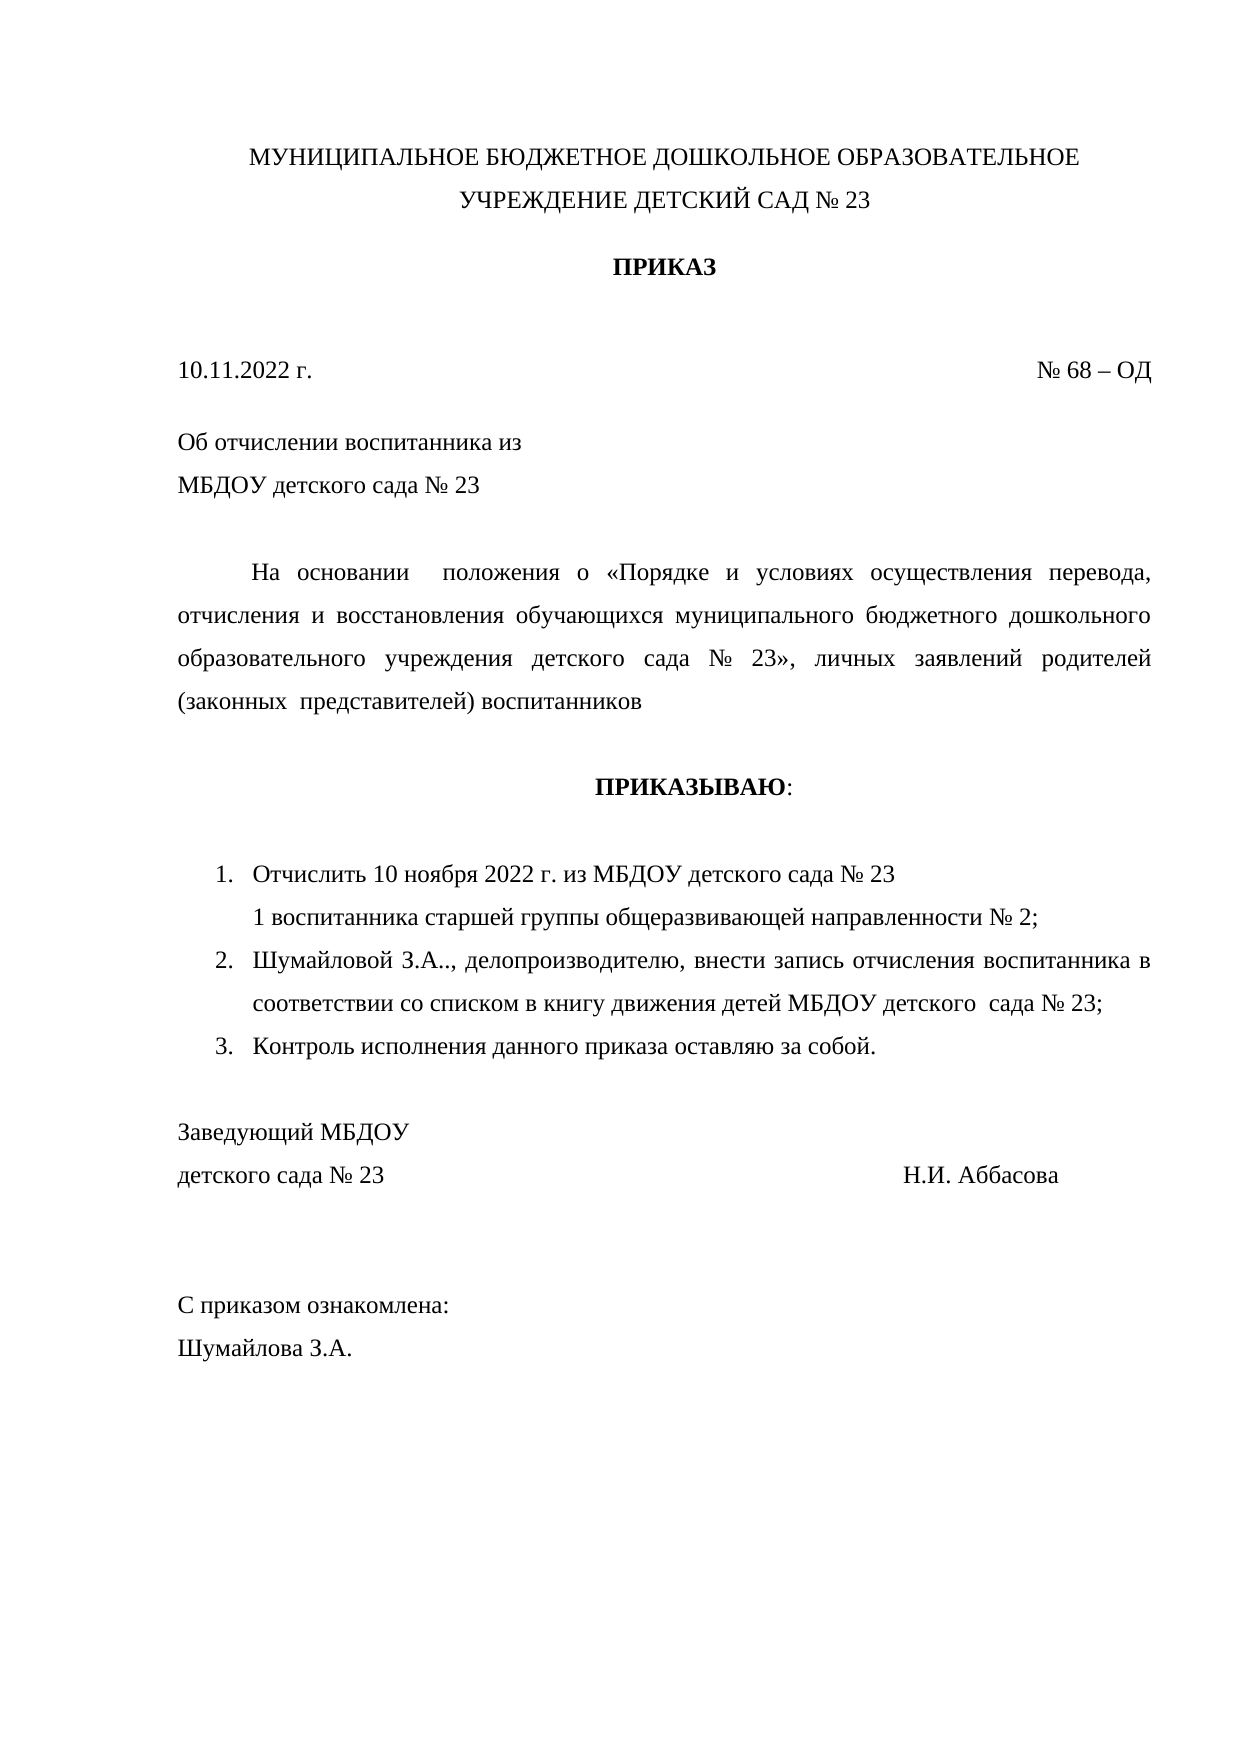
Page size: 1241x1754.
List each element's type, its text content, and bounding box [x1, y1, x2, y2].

text ПРИКАЗ [177, 252, 1152, 280]
list Отчислить 10 ноября 2022 г. из МБДОУ детского сада № 23 [215, 859, 1152, 887]
list 1 воспитанника старшей группы общеразвивающей направленности № 2; [252, 902, 1152, 931]
text С приказом ознакомлена: [177, 1290, 1152, 1319]
text ПРИКАЗЫВАЮ: [177, 772, 1152, 801]
list Шумайловой З.А.., делопроизводителю, внести запись отчисления воспитанника в соответствии со списком в книгу движения детей МБДОУ детского сада № 23; [215, 945, 1152, 1017]
text Шумайлова З.А. [177, 1333, 1152, 1362]
text Об отчислении воспитанника из [177, 427, 1152, 456]
text Заведующий МБДОУ [177, 1117, 1152, 1146]
text МБДОУ детского сада № 23 [177, 471, 1152, 499]
text На основании положения о «Порядке и условиях осуществления перевода, отчисления и восстановления обучающихся муниципального бюджетного дошкольного образовательного учреждения детского сада № 23», личных заявлений родителей (законных представителей) воспитанников [177, 557, 1152, 715]
text 10.11.2022 г. № 68 – ОД [177, 356, 1152, 384]
text МУНИЦИПАЛЬНОЕ БЮДЖЕТНОЕ ДОШКОЛЬНОЕ ОБРАЗОВАТЕЛЬНОЕ УЧРЕЖДЕНИЕ ДЕТСКИЙ САД № 23 [177, 142, 1152, 214]
list Контроль исполнения данного приказа оставляю за собой. [215, 1031, 1152, 1060]
text детского сада № 23 Н.И. Аббасова [177, 1161, 1147, 1189]
